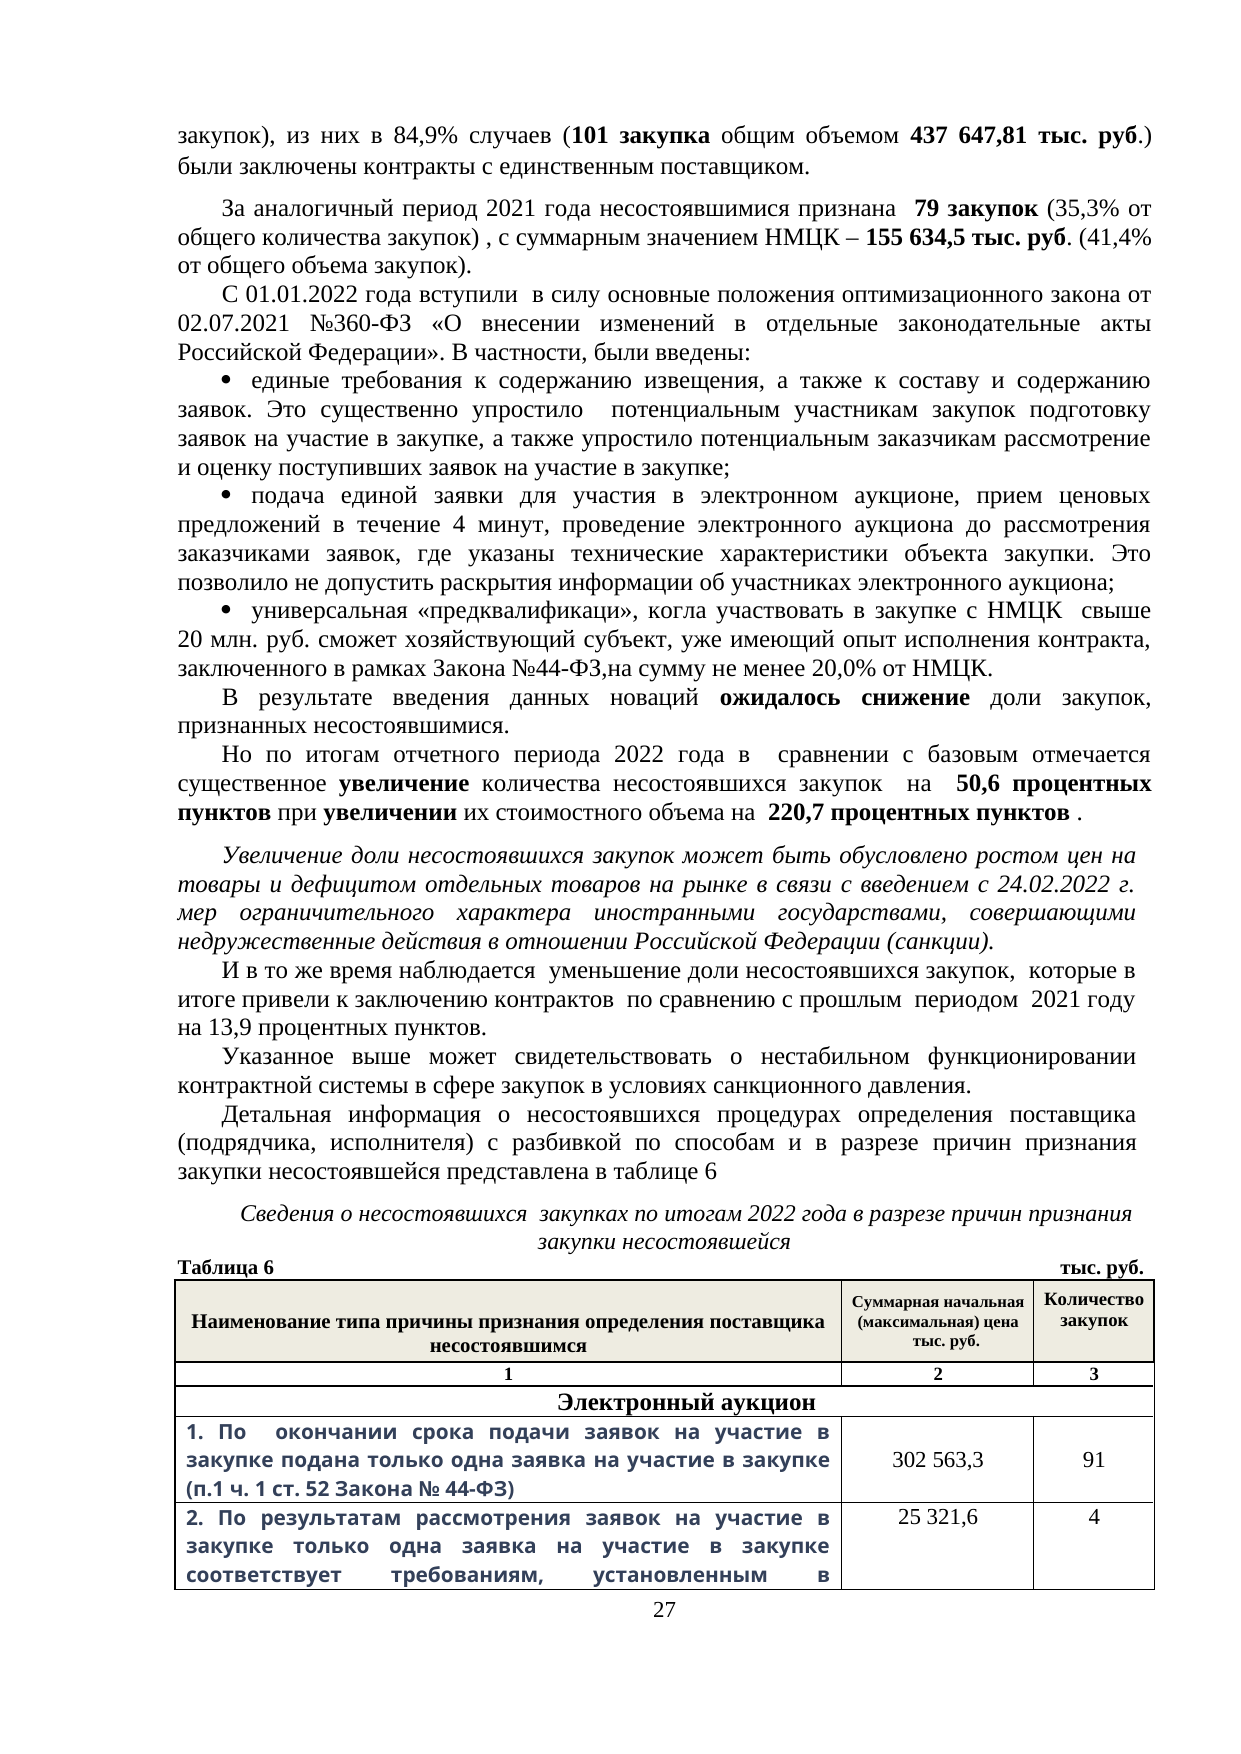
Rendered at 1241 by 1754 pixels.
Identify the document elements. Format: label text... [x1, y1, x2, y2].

text Таблица 6 тыс. руб. [177, 1254, 1152, 1279]
list В результате введения данных новаций ожидалось снижение доли закупок, признанных несостоявшимися. [177, 682, 1152, 739]
text Но по итогам отчетного периода 2022 года в сравнении с базовым отмечается существенное увеличение количества несостоявшихся закупок на 50,6 процентных пунктов при увеличении их стоимостного объема на 220,7 процентных пунктов . [177, 739, 1152, 826]
table_cell 25 321,6 [842, 1503, 1033, 1588]
table_header Наименование типа причины признания определения поставщика несостоявшимся [176, 1281, 841, 1361]
table_cell 3 [1034, 1363, 1154, 1385]
list единые требования к содержанию извещения, а также к составу и содержанию заявок. Это существенно упростило потенциальным участникам закупок подготовку заявок на участие в закупке, а также упростило потенциальным заказчикам рассмотрение и оценку поступивших заявок на участие в закупке; [177, 366, 1152, 481]
text Увеличение доли несостоявшихся закупок может быть обусловлено ростом цен на товары и дефицитом отдельных товаров на рынке в связи с введением с 24.02.2022 г. мер ограничительного характера иностранными государствами, совершающими недружественные действия в отношении Российской Федерации (санкции). [177, 840, 1137, 955]
text За аналогичный период 2021 года несостоявшимися признана 79 закупок (35,3% от общего количества закупок) , с суммарным значением НМЦК – 155 634,5 тыс. руб. (41,4% от общего объема закупок). [177, 193, 1152, 279]
text Указанное выше может свидетельствовать о нестабильном функционировании контрактной системы в сфере закупок в условиях санкционного давления. [177, 1041, 1137, 1099]
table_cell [176, 1503, 841, 1588]
table_cell 91 [1034, 1416, 1154, 1502]
table_cell 2 [842, 1363, 1033, 1385]
table_cell 1. По окончании срока подачи заявок на участие в закупке подана только одна заявка на участие в закупке (п.1 ч. 1 ст. 52 Закона № 44-ФЗ) [176, 1417, 841, 1502]
table_header Количество закупок [1034, 1281, 1153, 1361]
text И в то же время наблюдается уменьшение доли несостоявшихся закупок, которые в итоге привели к заключению контрактов по сравнению с прошлым периодом 2021 году на 13,9 процентных пунктов. [177, 955, 1137, 1041]
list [177, 118, 1152, 181]
text Детальная информация о несостоявшихся процедурах определения поставщика (подрядчика, исполнителя) с разбивкой по способам и в разрезе причин признания закупки несостоявшейся представлена в таблице 6 [177, 1099, 1137, 1185]
text Сведения о несостоявшихся закупках по итогам 2022 года в разрезе причин признания закупки несостоявшейся [177, 1199, 1152, 1254]
table_cell 4 [1034, 1502, 1154, 1588]
list подача единой заявки для участия в электронном аукционе, прием ценовых предложений в течение 4 минут, проведение электронного аукциона до рассмотрения заказчиками заявок, где указаны технические характеристики объекта закупки. Это позволило не допустить раскрытия информации об участниках электронного аукциона; [177, 481, 1152, 596]
table_header Суммарная начальная (максимальная) цена тыс. руб. [842, 1281, 1033, 1361]
table_cell 1 [176, 1363, 841, 1385]
text С 01.01.2022 года вступили в силу основные положения оптимизационного закона от 02.07.2021 №360-ФЗ «О внесении изменений в отдельные законодательные акты Российской Федерации». В частности, были введены: [177, 279, 1152, 366]
table_cell Электронный аукцион [176, 1385, 1154, 1416]
table_cell 302 563,3 [842, 1417, 1033, 1502]
list универсальная «предквалификаци», когла участвовать в закупке с НМЦК свыше 20 млн. руб. сможет хозяйствующий субъект, уже имеющий опыт исполнения контракта, заключенного в рамках Закона №44-ФЗ,на сумму не менее 20,0% от НМЦК. [177, 596, 1152, 682]
